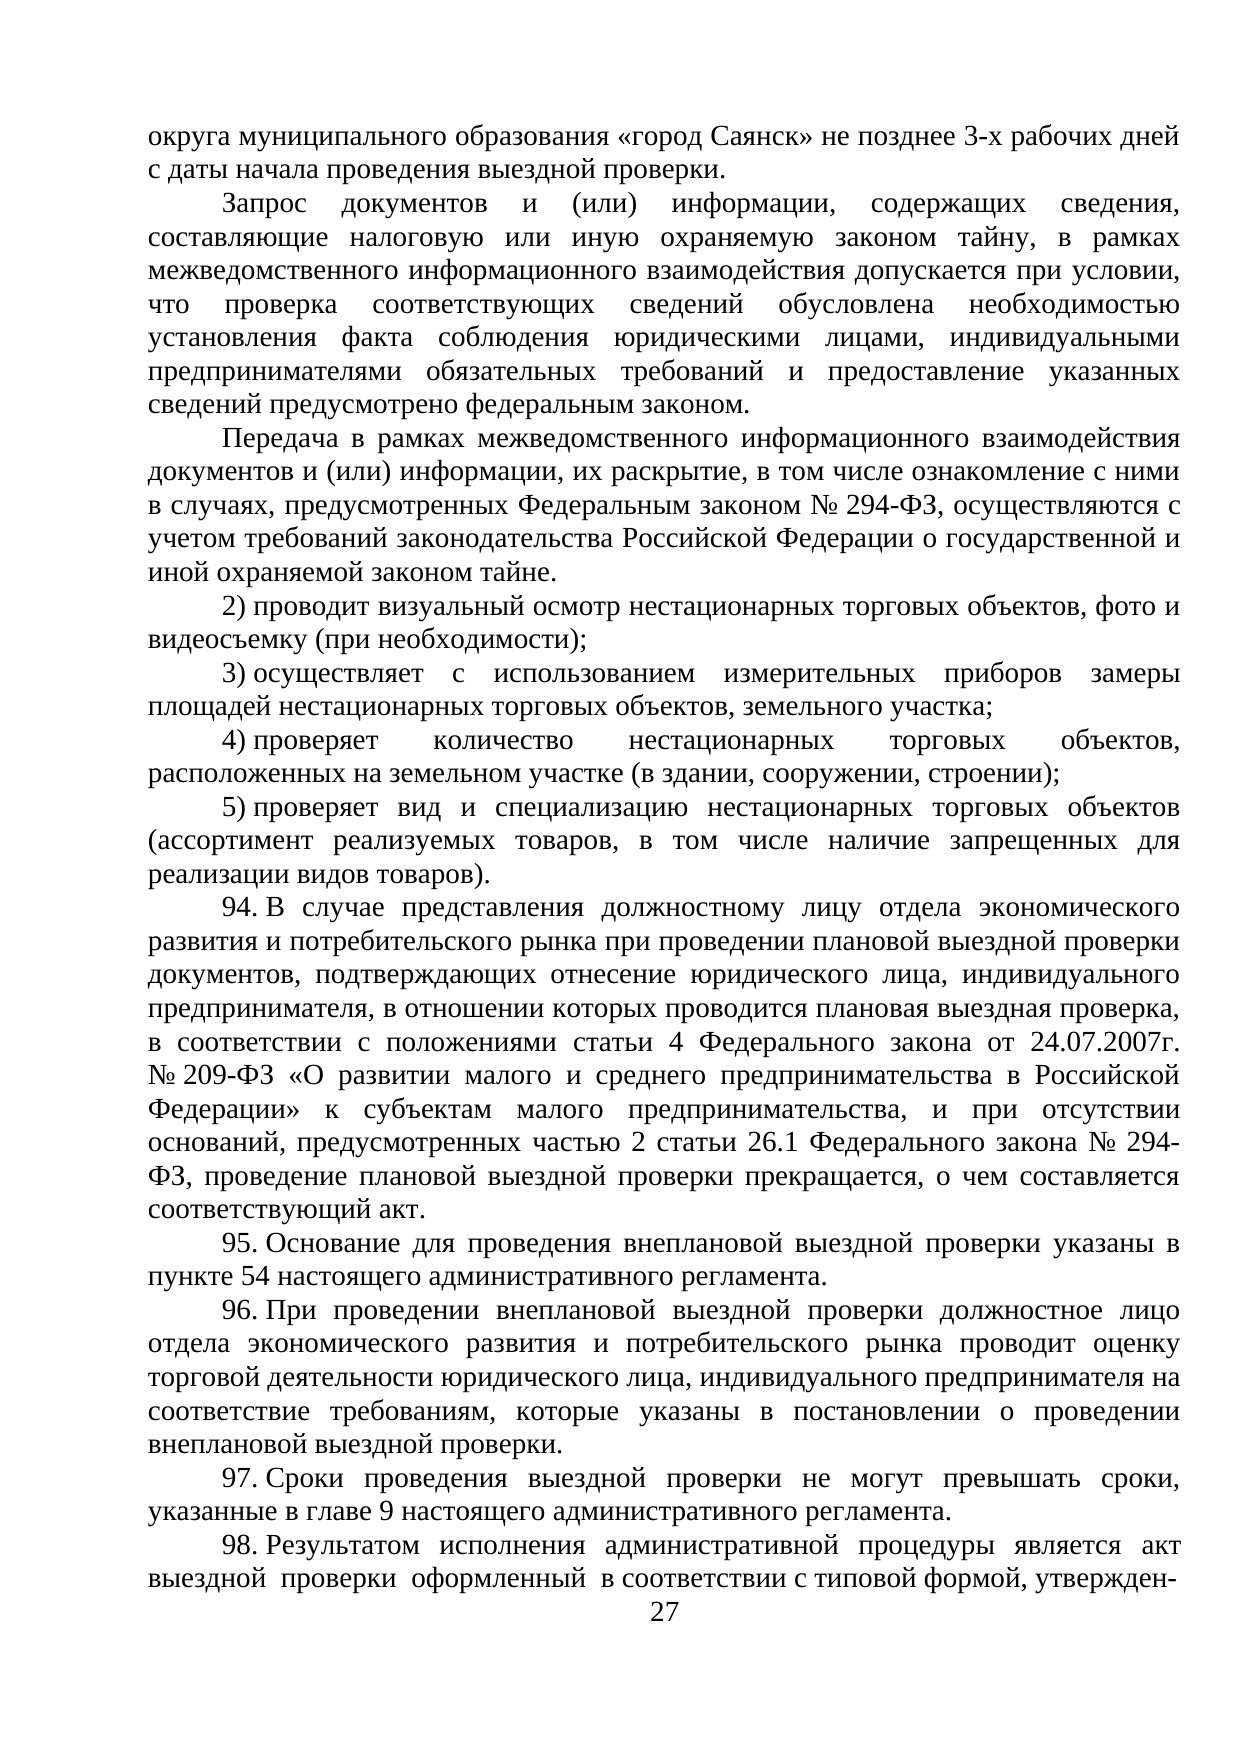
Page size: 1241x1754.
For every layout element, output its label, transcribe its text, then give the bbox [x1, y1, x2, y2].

text Передача в рамках межведомственного информационного взаимодействия документов и (или) информации, их раскрытие, в том числе ознакомление с ними в случаях, предусмотренных Федеральным законом № 294-ФЗ, осуществляются с учетом требований законодательства Российской Федерации о государственной и иной охраняемой законом тайне. [148, 420, 1181, 588]
text 94. В случае представления должностному лицу отдела экономического развития и потребительского рынка при проведении плановой выездной проверки документов, подтверждающих отнесение юридического лица, индивидуального предпринимателя, в отношении которых проводится плановая выездная проверка, в соответствии с положениями статьи 4 Федерального закона от 24.07.2007г. № 209-ФЗ «О развитии малого и среднего предпринимательства в Российской Федерации» к субъектам малого предпринимательства, и при отсутствии оснований, предусмотренных частью 2 статьи 26.1 Федерального закона № 294-ФЗ, проведение плановой выездной проверки прекращается, о чем составляется соответствующий акт. [148, 889, 1181, 1225]
text округа муниципального образования «город Саянск» не позднее 3-х рабочих дней с даты начала проведения выездной проверки. [148, 118, 1181, 185]
text 95. Основание для проведения внеплановой выездной проверки указаны в пункте 54 настоящего административного регламента. [148, 1225, 1181, 1292]
text Запрос документов и (или) информации, содержащих сведения, составляющие налоговую или иную охраняемую законом тайну, в рамках межведомственного информационного взаимодействия допускается при условии, что проверка соответствующих сведений обусловлена необходимостью установления факта соблюдения юридическими лицами, индивидуальными предпринимателями обязательных требований и предоставление указанных сведений предусмотрено федеральным законом. [148, 185, 1181, 420]
text 97. Сроки проведения выездной проверки не могут превышать сроки, указанные в главе 9 настоящего административного регламента. [148, 1460, 1181, 1527]
text 2) проводит визуальный осмотр нестационарных торговых объектов, фото и видеосъемку (при необходимости); [148, 588, 1181, 655]
text 96. При проведении внеплановой выездной проверки должностное лицо отдела экономического развития и потребительского рынка проводит оценку торговой деятельности юридического лица, индивидуального предпринимателя на соответствие требованиям, которые указаны в постановлении о проведении внеплановой выездной проверки. [148, 1292, 1181, 1460]
text 3) осуществляет с использованием измерительных приборов замеры площадей нестационарных торговых объектов, земельного участка; [148, 655, 1181, 722]
text 98. Результатом исполнения административной процедуры является акт выездной проверки оформленный в соответствии с типовой формой, утвержден- [148, 1527, 1181, 1594]
text 27 [148, 1594, 1181, 1627]
text 5) проверяет вид и специализацию нестационарных торговых объектов (ассортимент реализуемых товаров, в том числе наличие запрещенных для реализации видов товаров). [148, 789, 1181, 889]
text 4) проверяет количество нестационарных торговых объектов, расположенных на земельном участке (в здании, сооружении, строении); [148, 722, 1181, 789]
